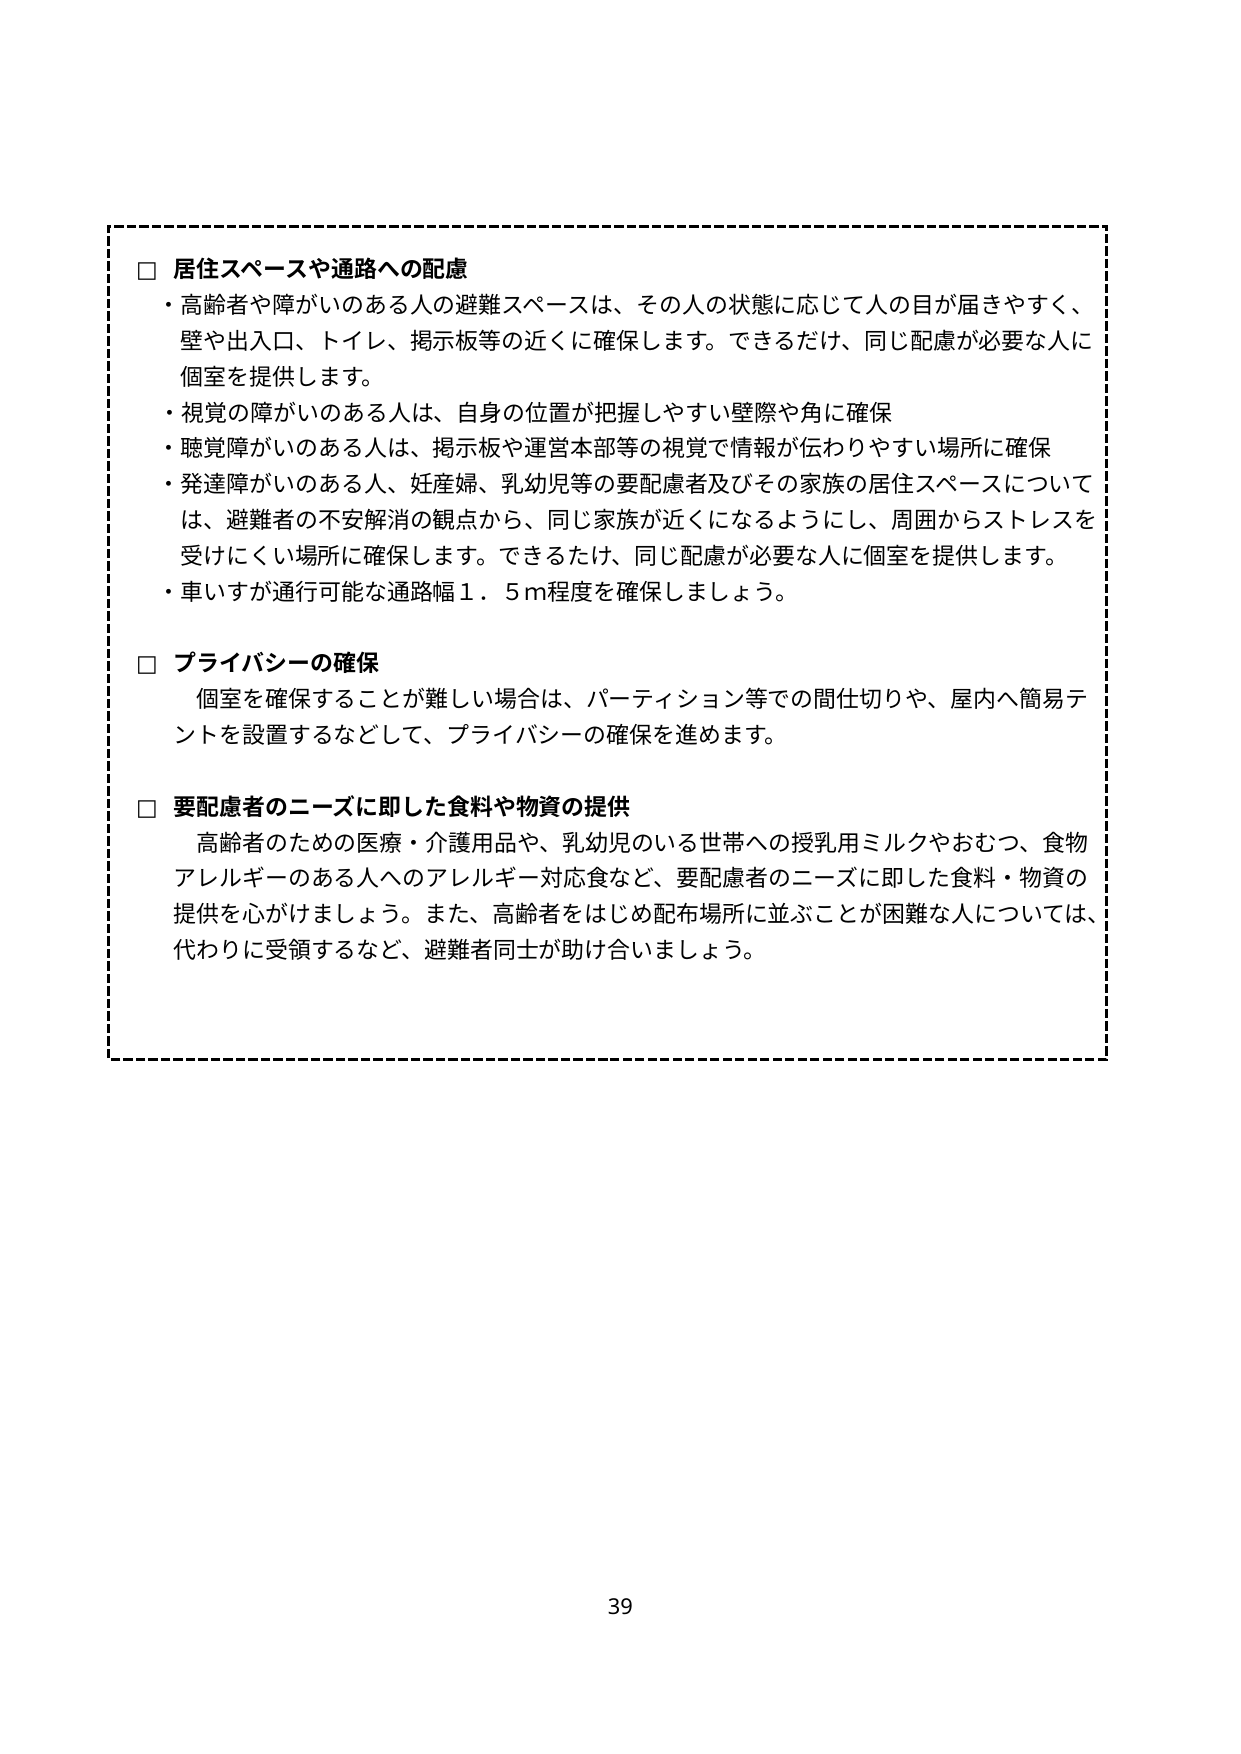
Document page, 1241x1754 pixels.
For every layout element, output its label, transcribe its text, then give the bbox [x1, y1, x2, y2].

list 要配慮者のニーズに即した食料や物資の提供 高齢者のための医療・介護用品や、乳幼児のいる世帯への授乳用ミルクやおむつ、食物アレルギーのある人へのアレルギー対応食など、要配慮者のニーズに即した食料・物資の提供を心がけましょう。また、高齢者をはじめ配布場所に並ぶことが困難な人については、代わりに受領するなど、避難者同士が助け合いましょう。 [136, 787, 1104, 967]
text ・聴覚障がいのある人は、掲示板や運営本部等の視覚で情報が伝わりやすい場所に確保 [158, 429, 1104, 465]
text ・視覚の障がいのある人は、自身の位置が把握しやすい壁際や角に確保 [136, 393, 1104, 429]
text ・発達障がいのある人、妊産婦、乳幼児等の要配慮者及びその家族の居住スペースについては、避難者の不安解消の観点から、同じ家族が近くになるようにし、周囲からストレスを受けにくい場所に確保します。できるたけ、同じ配慮が必要な人に個室を提供します。 [158, 465, 1104, 572]
list プライバシーの確保 個室を確保することが難しい場合は、パーティション等での間仕切りや、屋内へ簡易テントを設置するなどして、プライバシーの確保を進めます。 [136, 644, 1104, 752]
text ・車いすが通行可能な通路幅１．５ｍ程度を確保しましょう。 [158, 572, 1104, 608]
list 居住スペースや通路への配慮 [136, 250, 1104, 286]
text ・高齢者や障がいのある人の避難スペースは、その人の状態に応じて人の目が届きやすく、壁や出入口、トイレ、掲示板等の近くに確保します。できるだけ、同じ配慮が必要な人に個室を提供します。 [158, 286, 1104, 393]
